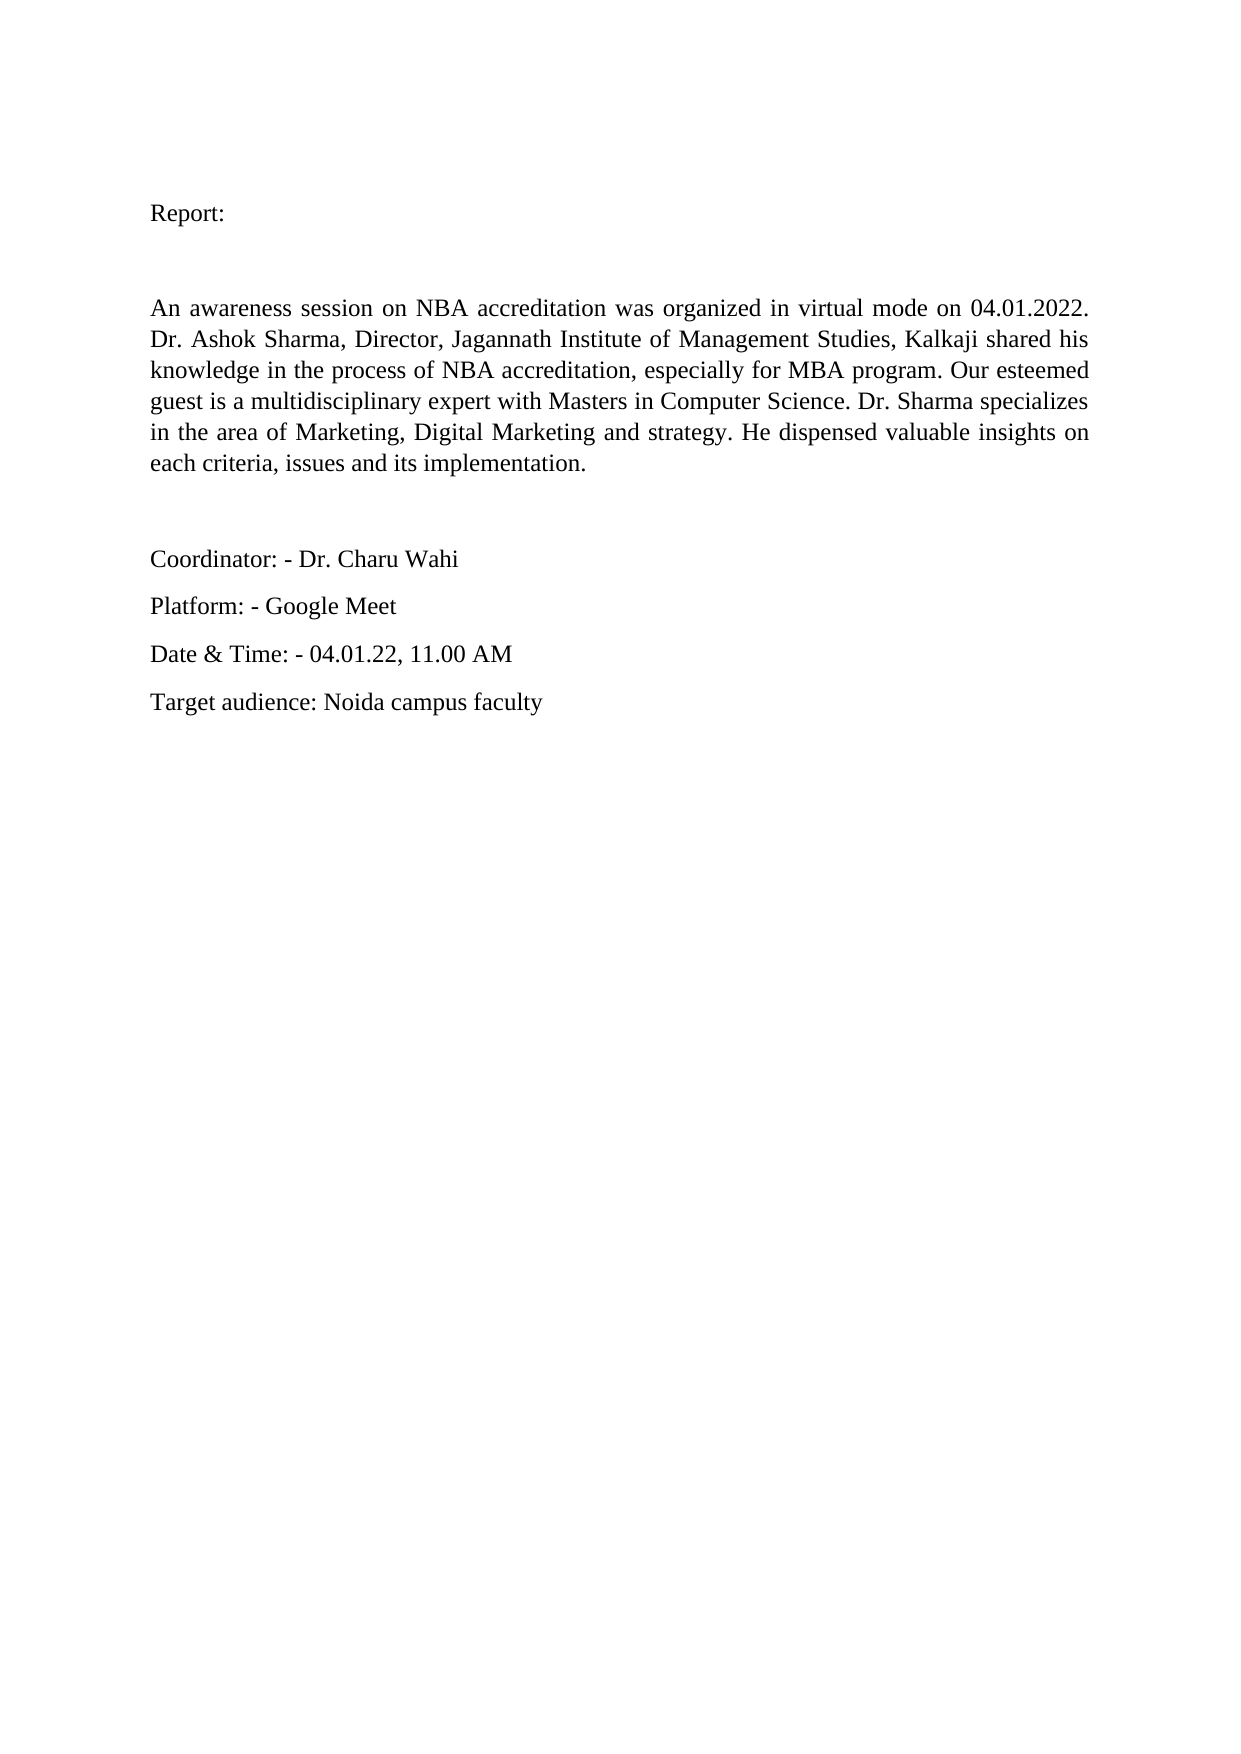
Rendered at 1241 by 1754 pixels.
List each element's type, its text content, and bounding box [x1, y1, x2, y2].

text Coordinator: - Dr. Charu Wahi [150, 544, 1090, 572]
text Report: [150, 198, 1090, 226]
text Target audience: Noida campus faculty [150, 687, 1090, 716]
text An awareness session on NBA accreditation was organized in virtual mode on 04.01.2022. Dr. Ashok Sharma, Director, Jagannath Institute of Management Studies, Kalkaji shared his knowledge in the process of NBA accreditation, especially for MBA program. Our esteemed guest is a multidisciplinary expert with Masters in Computer Science. Dr. Sharma specializes in the area of Marketing, Digital Marketing and strategy. He dispensed valuable insights on each criteria, issues and its implementation. [150, 293, 1090, 477]
text Platform: - Google Meet [150, 591, 1090, 620]
text Date & Time: - 04.01.22, 11.00 AM [150, 639, 1090, 668]
